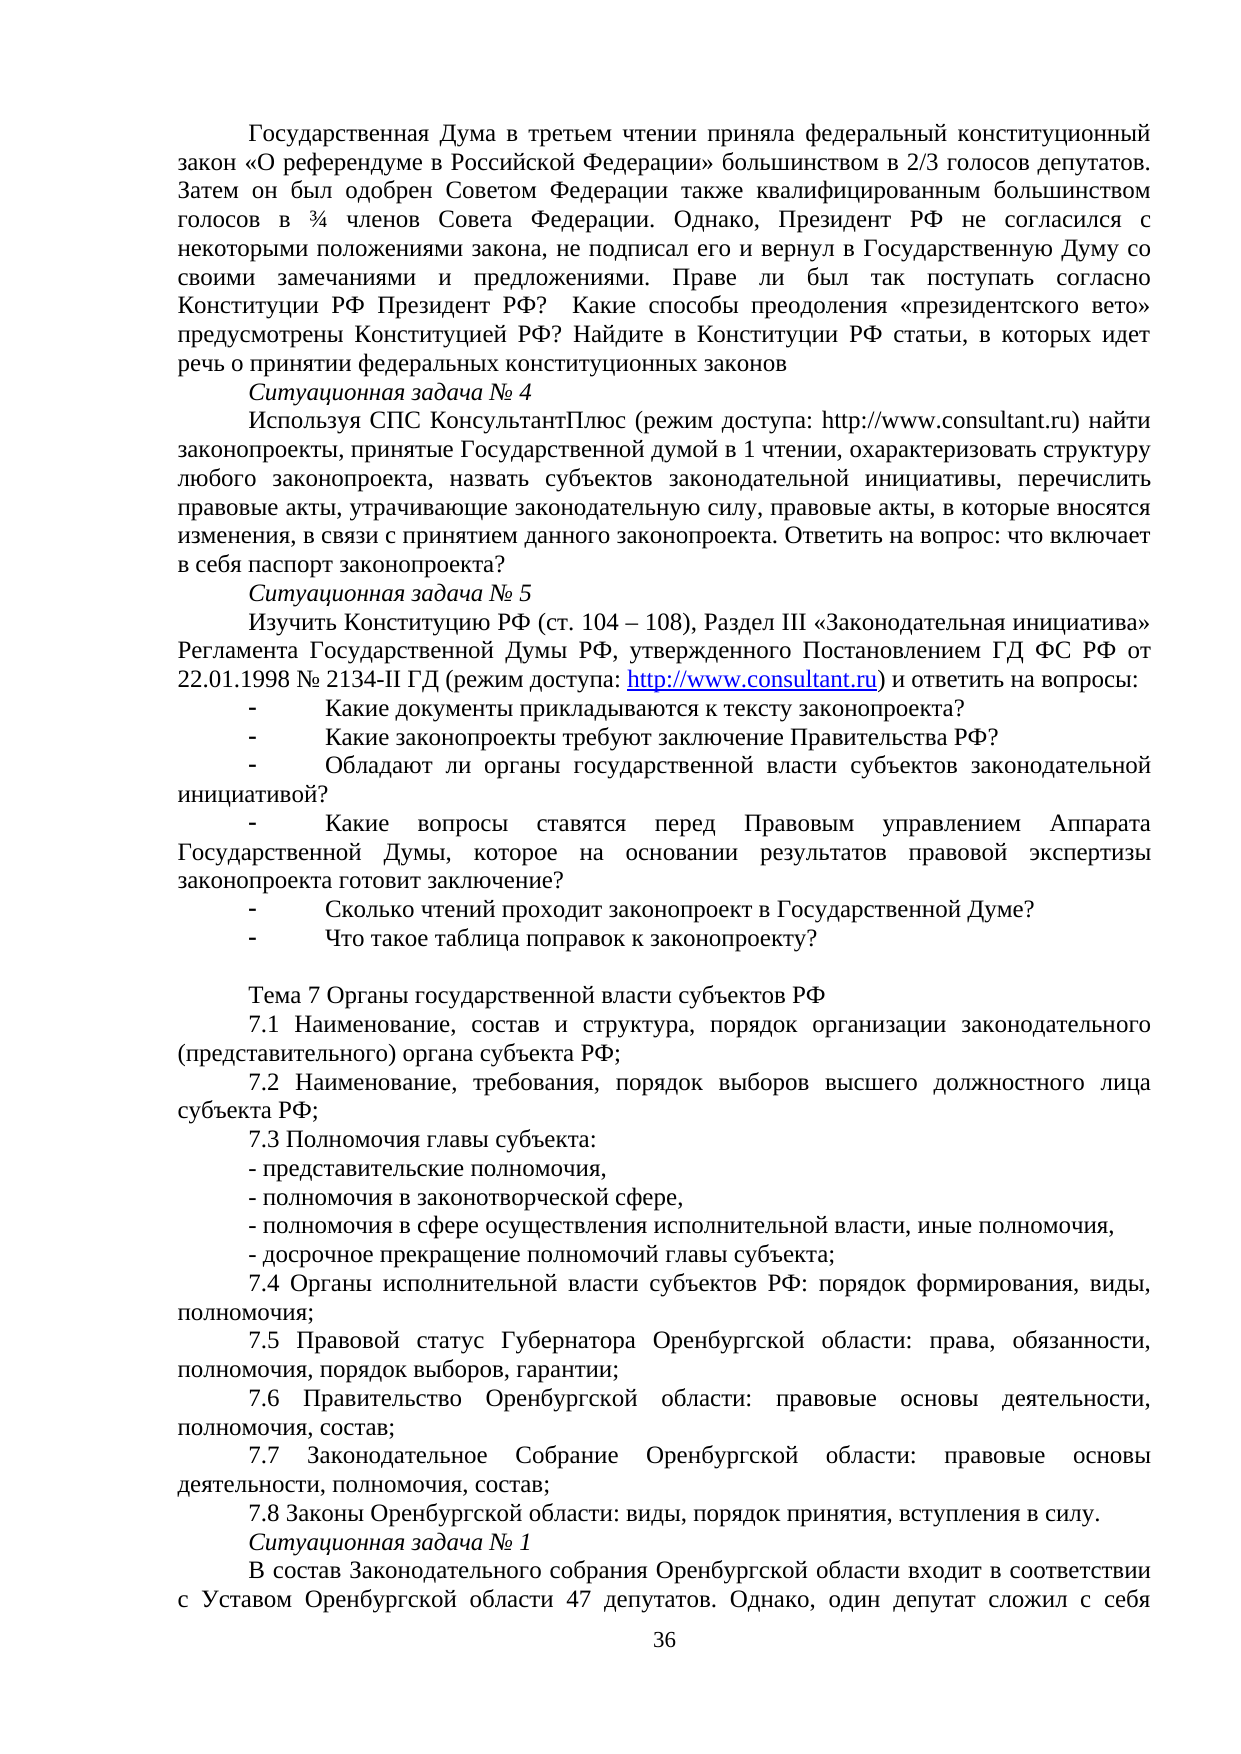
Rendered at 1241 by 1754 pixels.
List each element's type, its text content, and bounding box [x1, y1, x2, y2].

text 7.7 Законодательное Собрание Оренбургской области: правовые основы деятельности, полномочия, состав; [177, 1441, 1152, 1498]
text 7.4 Органы исполнительной власти субъектов РФ: порядок формирования, виды, полномочия; [177, 1268, 1152, 1326]
text - полномочия в сфере осуществления исполнительной власти, иные полномочия, [177, 1211, 1152, 1239]
list Что такое таблица поправок к законопроекту? [177, 923, 1152, 952]
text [177, 1556, 1152, 1613]
text 7.8 Законы Оренбургской области: виды, порядок принятия, вступления в силу. [177, 1498, 1152, 1527]
list Какие вопросы ставятся перед Правовым управлением Аппарата Государственной Думы, которое на основании результатов правовой экспертизы законопроекта готовит заключение? [177, 808, 1152, 894]
text 7.6 Правительство Оренбургской области: правовые основы деятельности, полномочия, состав; [177, 1383, 1152, 1441]
list Обладают ли органы государственной власти субъектов законодательной инициативой? [177, 751, 1152, 808]
list Какие документы прикладываются к тексту законопроекта? [177, 693, 1152, 722]
list Сколько чтений проходит законопроект в Государственной Думе? [177, 894, 1152, 923]
text Ситуационная задача № 5 [177, 578, 1152, 607]
text Государственная Дума в третьем чтении приняла федеральный конституционный закон «О референдуме в Российской Федерации» большинством в 2/3 голосов депутатов. Затем он был одобрен Советом Федерации также квалифицированным большинством голосов в ¾ членов Совета Федерации. Однако, Президент РФ не согласился с некоторыми положениями закона, не подписал его и вернул в Государственную Думу со своими замечаниями и предложениями. Праве ли был так поступать согласно Конституции РФ Президент РФ? Какие способы преодоления «президентского вето» предусмотрены Конституцией РФ? Найдите в Конституции РФ статьи, в которых идет речь о принятии федеральных конституционных законов [177, 118, 1152, 377]
text 7.5 Правовой статус Губернатора Оренбургской области: права, обязанности, полномочия, порядок выборов, гарантии; [177, 1326, 1152, 1383]
text 7.2 Наименование, требования, порядок выборов высшего должностного лица субъекта РФ; [177, 1067, 1152, 1124]
text - представительские полномочия, [177, 1153, 1152, 1182]
text - досрочное прекращение полномочий главы субъекта; [177, 1239, 1152, 1268]
text - полномочия в законотворческой сфере, [177, 1182, 1152, 1211]
text 7.1 Наименование, состав и структура, порядок организации законодательного (представительного) органа субъекта РФ; [177, 1009, 1152, 1067]
text Изучить Конституцию РФ (ст. 104 – 108), Раздел III «Законодательная инициатива» Регламента Государственной Думы РФ, утвержденного Постановлением ГД ФС РФ от 22.01.1998 № 2134-II ГД (режим доступа: http://www.consultant.ru) и ответить на вопросы: [177, 607, 1152, 693]
text 7.3 Полномочия главы субъекта: [177, 1124, 1152, 1153]
text Используя СПС КонсультантПлюс (режим доступа: http://www.consultant.ru) найти законопроекты, принятые Государственной думой в 1 чтении, охарактеризовать структуру любого законопроекта, назвать субъектов законодательной инициативы, перечислить правовые акты, утрачивающие законодательную силу, правовые акты, в которые вносятся изменения, в связи с принятием данного законопроекта. Ответить на вопрос: что включает в себя паспорт законопроекта? [177, 406, 1152, 578]
text Ситуационная задача № 1 [177, 1527, 1152, 1556]
list Какие законопроекты требуют заключение Правительства РФ? [177, 722, 1152, 751]
text Тема 7 Органы государственной власти субъектов РФ [177, 981, 1152, 1009]
text Ситуационная задача № 4 [177, 377, 1152, 406]
